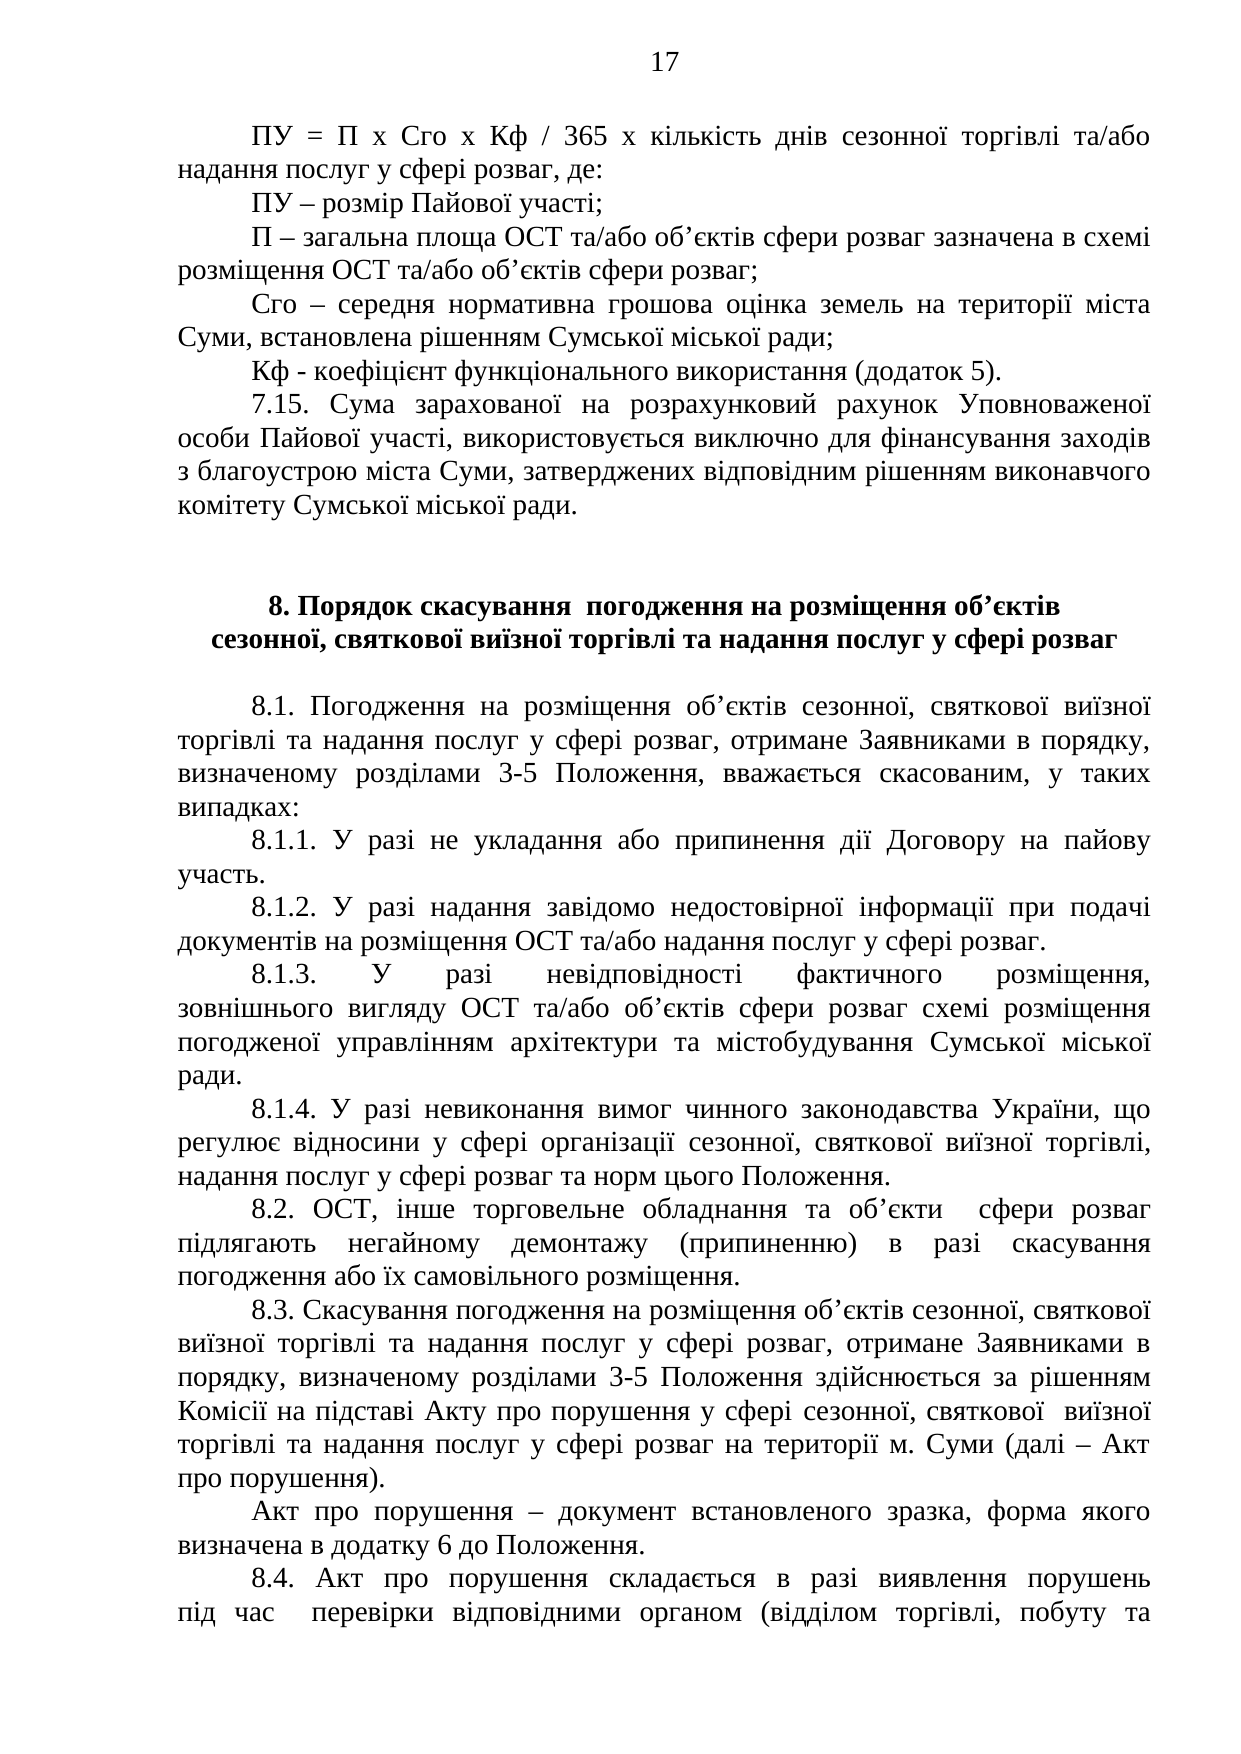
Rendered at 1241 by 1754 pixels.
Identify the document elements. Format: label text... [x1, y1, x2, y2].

text 8.1.1. У разі не укладання або припинення дії Договору на пайову участь. [177, 822, 1152, 889]
text Акт про порушення – документ встановленого зразка, форма якого визначена в додатку 6 до Положення. [177, 1493, 1152, 1560]
text 8.2. ОСТ, інше торговельне обладнання та об’єкти сфери розваг підлягають негайному демонтажу (припиненню) в разі скасування погодження або їх самовільного розміщення. [177, 1191, 1152, 1292]
text 8. Порядок скасування погодження на розміщення об’єктів [177, 588, 1152, 621]
text ПУ = П х Сго х Кф / 365 х кількість днів сезонної торгівлі та/або надання послуг у сфері розваг, де: [177, 118, 1152, 185]
text 7.15. Сума зарахованої на розрахунковий рахунок Уповноваженої особи Пайової участі, використовується виключно для фінансування заходів з благоустрою міста Суми, затверджених відповідним рішенням виконавчого комітету Сумської міської ради. [177, 386, 1152, 521]
text П – загальна площа ОСТ та/або об’єктів сфери розваг зазначена в схемі розміщення ОСТ та/або об’єктів сфери розваг; [177, 219, 1152, 286]
text 8.1. Погодження на розміщення об’єктів сезонної, святкової виїзної торгівлі та надання послуг у сфері розваг, отримане Заявниками в порядку, визначеному розділами 3-5 Положення, вважається скасованим, у таких випадках: [177, 688, 1152, 822]
text Кф - коефіцієнт функціонального використання (додаток 5). [177, 353, 1152, 386]
text 8.1.2. У разі надання завідомо недостовірної інформації при подачі документів на розміщення ОСТ та/або надання послуг у сфері розваг. [177, 889, 1152, 957]
text 8.3. Скасування погодження на розміщення об’єктів сезонної, святкової виїзної торгівлі та надання послуг у сфері розваг, отримане Заявниками в порядку, визначеному розділами 3-5 Положення здійснюється за рішенням Комісії на підставі Акту про порушення у сфері сезонної, святкової виїзної торгівлі та надання послуг у сфері розваг на території м. Суми (далі – Акт про порушення). [177, 1292, 1152, 1493]
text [177, 1560, 1152, 1627]
text ПУ – розмір Пайової участі; [177, 185, 1152, 219]
text 8.1.3. У разі невідповідності фактичного розміщення, зовнішнього вигляду ОСТ та/або об’єктів сфери розваг схемі розміщення погодженої управлінням архітектури та містобудування Сумської міської ради. [177, 957, 1152, 1091]
text сезонної, святкової виїзної торгівлі та надання послуг у сфері розваг [177, 621, 1152, 655]
text Сго – середня нормативна грошова оцінка земель на території міста Суми, встановлена рішенням Сумської міської ради; [177, 286, 1152, 353]
text 8.1.4. У разі невиконання вимог чинного законодавства України, що регулює відносини у сфері організації сезонної, святкової виїзної торгівлі, надання послуг у сфері розваг та норм цього Положення. [177, 1091, 1152, 1191]
